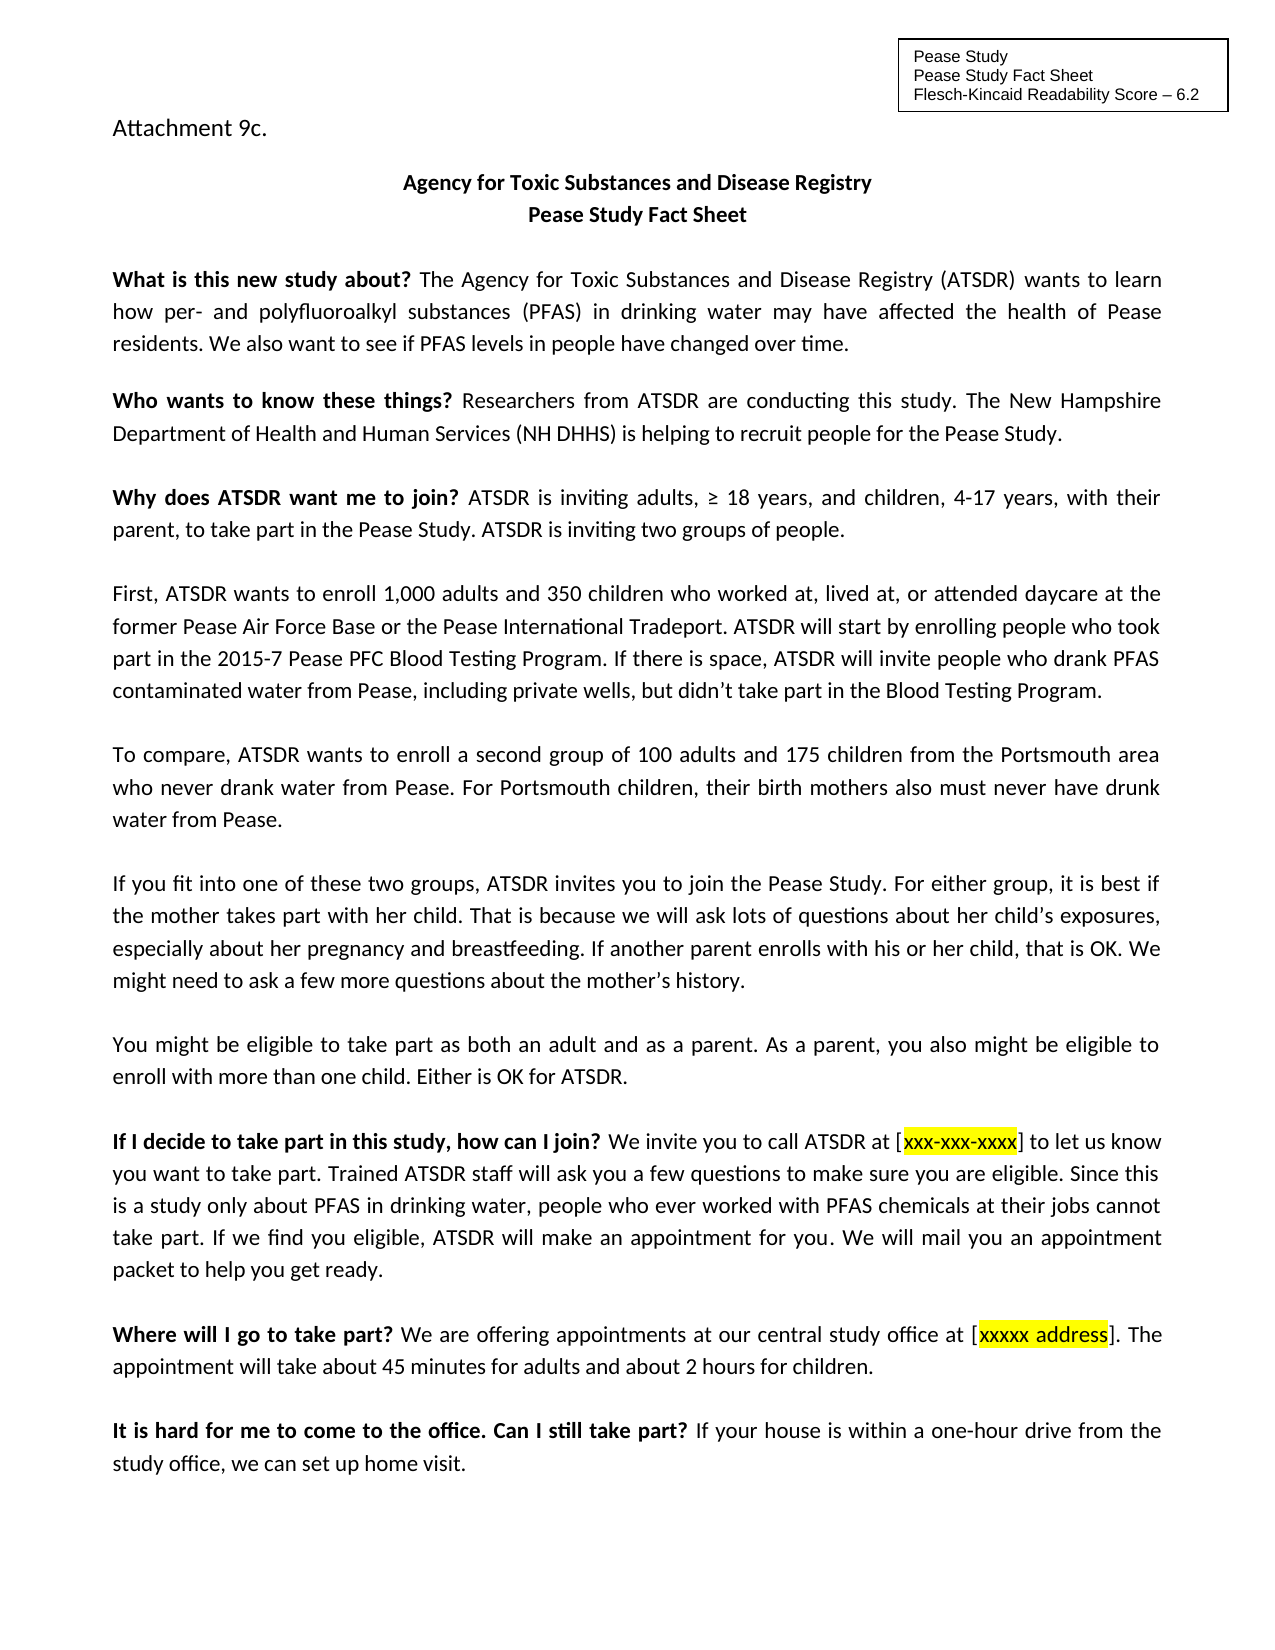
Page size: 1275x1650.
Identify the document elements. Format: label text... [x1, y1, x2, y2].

text Why does ATSDR want me to join? ATSDR is inviting adults, ≥ 18 years, and children, 4-17 years, with their parent, to take part in the Pease Study. ATSDR is inviting two groups of people. [112, 483, 1162, 543]
text If you fit into one of these two groups, ATSDR invites you to join the Pease Study. For either group, it is best if the mother takes part with her child. That is because we will ask lots of questions about her child’s exposures, especially about her pregnancy and breastfeeding. If another parent enrolls with his or her child, that is OK. We might need to ask a few more questions about the mother’s history. [112, 869, 1162, 994]
text What is this new study about? The Agency for Toxic Substances and Disease Registry (ATSDR) wants to learn how per- and polyfluoroalkyl substances (PFAS) in drinking water may have affected the health of Pease residents. We also want to see if PFAS levels in people have changed over time. [112, 265, 1162, 357]
text Pease Study Fact Sheet [112, 201, 1162, 228]
text You might be eligible to take part as both an adult and as a parent. As a parent, you also might be eligible to enroll with more than one child. Either is OK for ATSDR. [112, 1030, 1162, 1090]
text Attachment 9c. [112, 112, 1162, 143]
text It is hard for me to come to the office. Can I still take part? If your house is within a one-hour drive from the study office, we can set up home visit. [112, 1416, 1162, 1477]
text Who wants to know these things? Researchers from ATSDR are conducting this study. The New Hampshire Department of Health and Human Services (NH DHHS) is helping to recruit people for the Pease Study. [112, 386, 1162, 447]
text To compare, ATSDR wants to enroll a second group of 100 adults and 175 children from the Portsmouth area who never drank water from Pease. For Portsmouth children, their birth mothers also must never have drunk water from Pease. [112, 741, 1162, 833]
text Agency for Toxic Substances and Disease Registry [112, 168, 1162, 196]
text If I decide to take part in this study, how can I join? We invite you to call ATSDR at [xxx-xxx-xxxx] to let us know you want to take part. Trained ATSDR staff will ask you a few questions to make sure you are eligible. Since this is a study only about PFAS in drinking water, people who ever worked with PFAS chemicals at their jobs cannot take part. If we find you eligible, ATSDR will make an appointment for you. We will mail you an appointment packet to help you get ready. [112, 1127, 1162, 1283]
text First, ATSDR wants to enroll 1,000 adults and 350 children who worked at, lived at, or attended daycare at the former Pease Air Force Base or the Pease International Tradeport. ATSDR will start by enrolling people who took part in the 2015-7 Pease PFC Blood Testing Program. If there is space, ATSDR will invite people who drank PFAS contaminated water from Pease, including private wells, but didn’t take part in the Blood Testing Program. [112, 579, 1162, 704]
text Where will I go to take part? We are offering appointments at our central study office at [xxxxx address]. The appointment will take about 45 minutes for adults and about 2 hours for children. [112, 1320, 1162, 1380]
